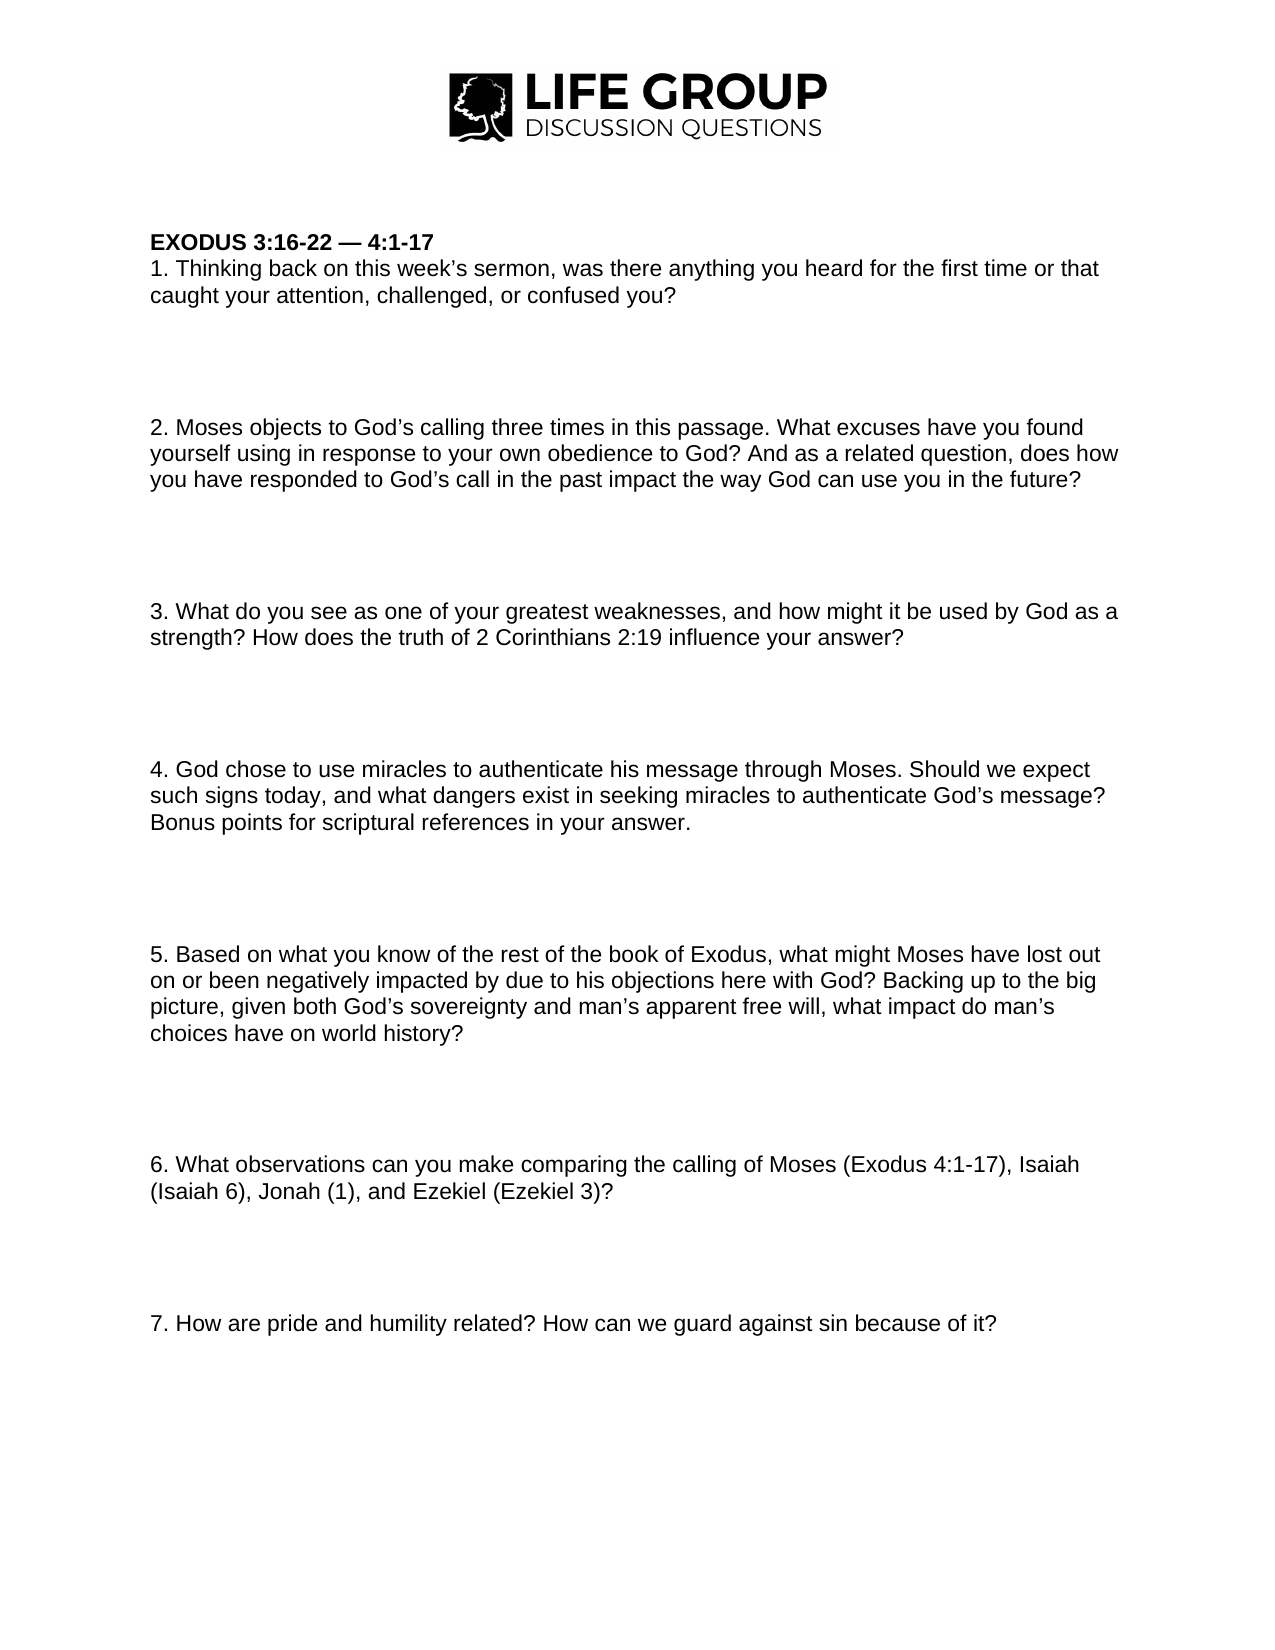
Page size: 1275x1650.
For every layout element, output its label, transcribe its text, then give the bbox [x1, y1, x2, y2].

picture [442, 64, 834, 150]
text 5. Based on what you know of the rest of the book of Exodus, what might Moses have lost out on or been negatively impacted by due to his objections here with God? Backing up to the big picture, given both God’s sovereignty and man’s apparent free will, what impact do man’s choices have on world history? [150, 941, 1125, 1046]
text 6. What observations can you make comparing the calling of Moses (Exodus 4:1-17), Isaiah (Isaiah 6), Jonah (1), and Ezekiel (Ezekiel 3)? [150, 1151, 1125, 1204]
text 1. Thinking back on this week’s sermon, was there anything you heard for the first time or that caught your attention, challenged, or confused you? [150, 255, 1125, 308]
text 7. How are pride and humility related? How can we guard against sin because of it? [150, 1309, 1125, 1336]
text Exodus 3:16-22 — 4:1-17 [150, 229, 1125, 255]
text 4. God chose to use miracles to authenticate his message through Moses. Should we expect such signs today, and what dangers exist in seeking miracles to authenticate God’s message? Bonus points for scriptural references in your answer. [150, 756, 1125, 835]
text 2. Moses objects to God’s calling three times in this passage. What excuses have you found yourself using in response to your own obedience to God? And as a related question, does how you have responded to God’s call in the past impact the way God can use you in the future? [150, 413, 1125, 493]
text 3. What do you see as one of your greatest weaknesses, and how might it be used by God as a strength? How does the truth of 2 Corinthians 2:19 influence your answer? [150, 598, 1125, 651]
